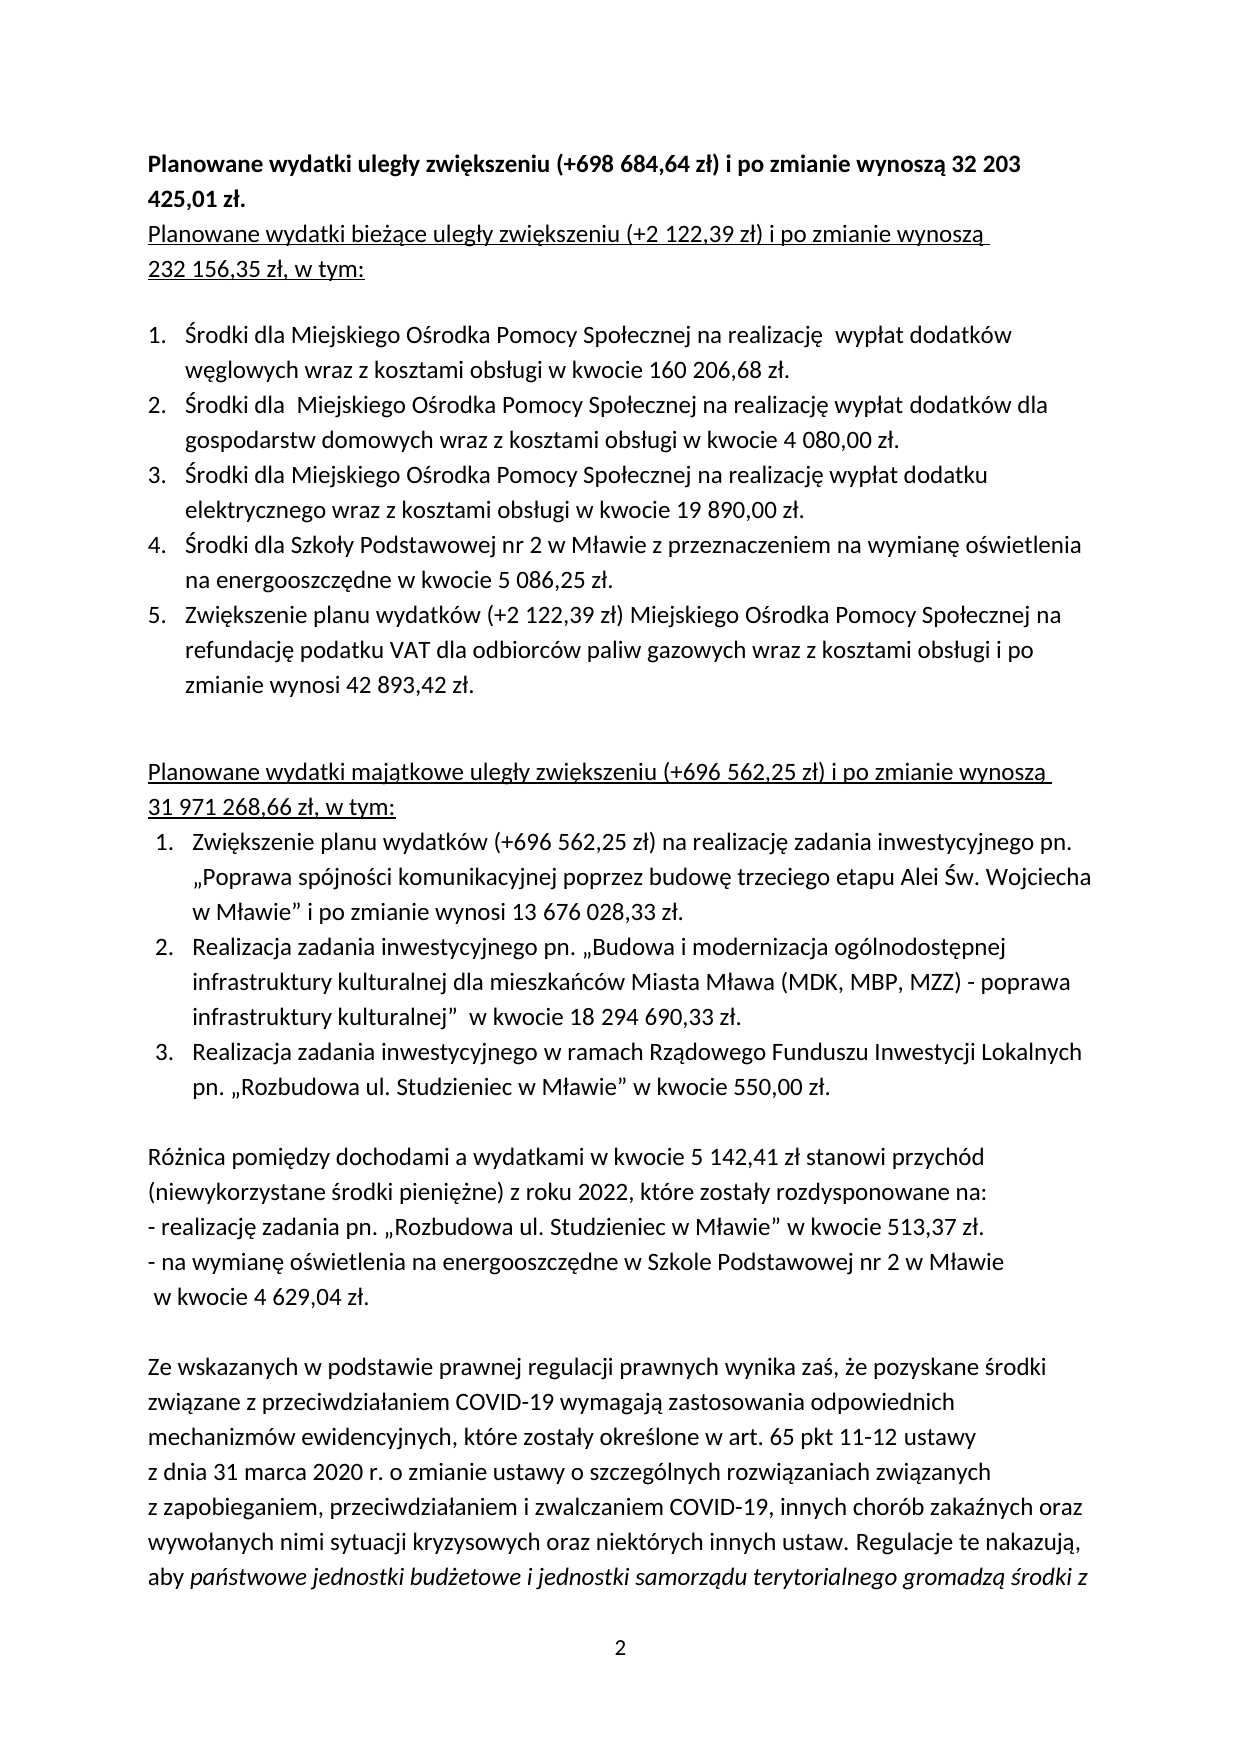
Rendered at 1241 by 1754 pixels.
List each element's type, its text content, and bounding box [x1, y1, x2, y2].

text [148, 1106, 1092, 1592]
list Środki dla Szkoły Podstawowej nr 2 w Mławie z przeznaczeniem na wymianę oświetlenia na energooszczędne w kwocie 5 086,25 zł. [148, 529, 1092, 595]
list Zwiększenie planu wydatków (+696 562,25 zł) na realizację zadania inwestycyjnego pn. „Poprawa spójności komunikacyjnej poprzez budowę trzeciego etapu Alei Św. Wojciecha w Mławie” i po zmianie wynosi 13 676 028,33 zł. [155, 826, 1092, 927]
list Realizacja zadania inwestycyjnego w ramach Rządowego Funduszu Inwestycji Lokalnych pn. „Rozbudowa ul. Studzieniec w Mławie” w kwocie 550,00 zł. [155, 1036, 1092, 1102]
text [148, 148, 1092, 213]
text Planowane wydatki bieżące uległy zwiększeniu (+2 122,39 zł) i po zmianie wynoszą 232 156,35 zł, w tym: [148, 218, 1092, 315]
list Zwiększenie planu wydatków (+2 122,39 zł) Miejskiego Ośrodka Pomocy Społecznej na refundację podatku VAT dla odbiorców paliw gazowych wraz z kosztami obsługi i po zmianie wynosi 42 893,42 zł. [148, 599, 1092, 700]
list Środki dla Miejskiego Ośrodka Pomocy Społecznej na realizację wypłat dodatków dla gospodarstw domowych wraz z kosztami obsługi w kwocie 4 080,00 zł. [148, 389, 1092, 455]
text Planowane wydatki majątkowe uległy zwiększeniu (+696 562,25 zł) i po zmianie wynoszą 31 971 268,66 zł, w tym: [148, 721, 1092, 822]
list Realizacja zadania inwestycyjnego pn. „Budowa i modernizacja ogólnodostępnej infrastruktury kulturalnej dla mieszkańców Miasta Mława (MDK, MBP, MZZ) - poprawa infrastruktury kulturalnej” w kwocie 18 294 690,33 zł. [155, 931, 1092, 1032]
list Środki dla Miejskiego Ośrodka Pomocy Społecznej na realizację wypłat dodatków węglowych wraz z kosztami obsługi w kwocie 160 206,68 zł. [148, 319, 1092, 385]
list Środki dla Miejskiego Ośrodka Pomocy Społecznej na realizację wypłat dodatku elektrycznego wraz z kosztami obsługi w kwocie 19 890,00 zł. [148, 459, 1092, 525]
